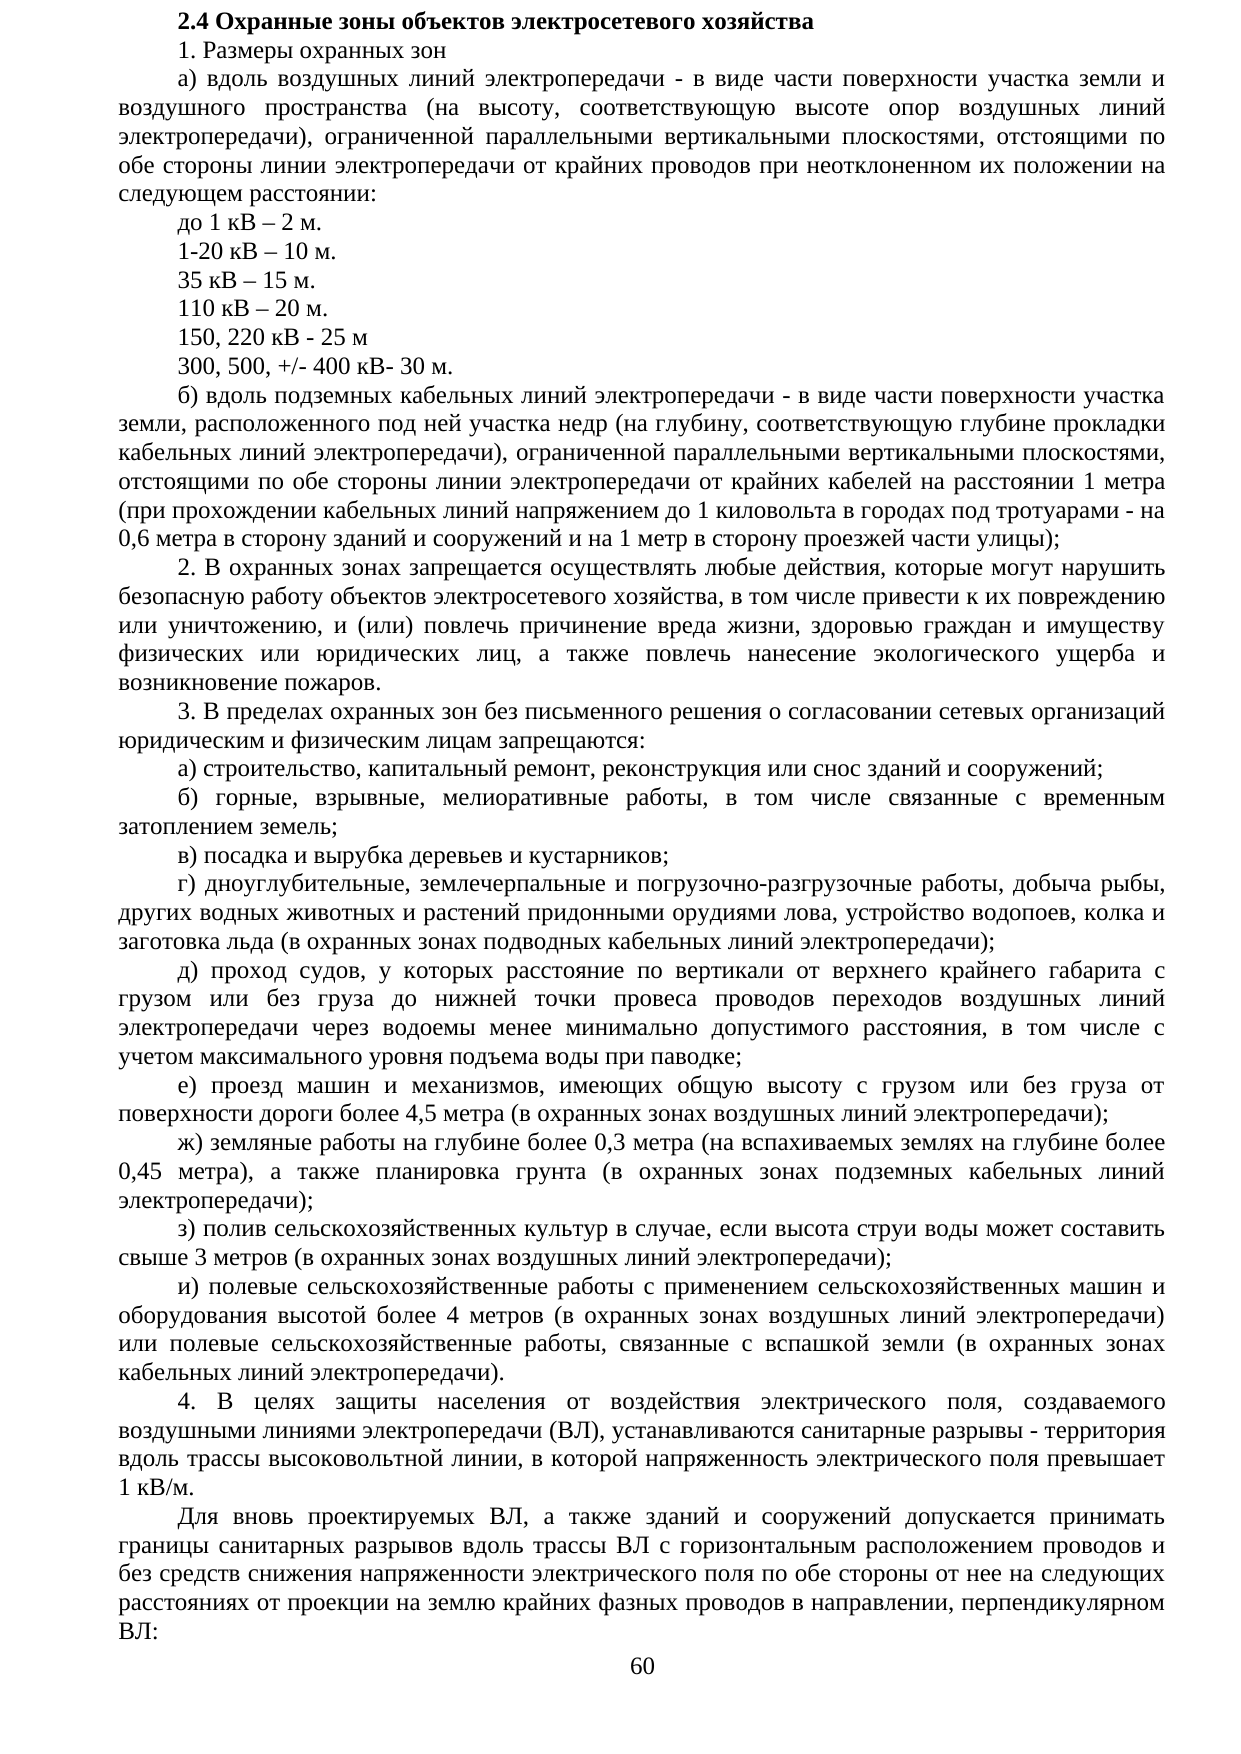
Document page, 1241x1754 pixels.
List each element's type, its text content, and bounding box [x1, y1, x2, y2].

text д) проход судов, у которых расстояние по вертикали от верхнего крайнего габарита с грузом или без груза до нижней точки провеса проводов переходов воздушных линий электропередачи через водоемы менее минимально допустимого расстояния, в том числе с учетом максимального уровня подъема воды при паводке; [118, 955, 1166, 1070]
text 110 кВ – 20 м. [118, 293, 1166, 322]
text 1. Размеры охранных зон [118, 35, 1166, 63]
text 2.4 Охранные зоны объектов электросетевого хозяйства [118, 6, 1166, 35]
text до 1 кВ – 2 м. [118, 207, 1166, 236]
text 150, 220 кВ - 25 м [118, 322, 1166, 351]
text 2. В охранных зонах запрещается осуществлять любые действия, которые могут нарушить безопасную работу объектов электросетевого хозяйства, в том числе привести к их повреждению или уничтожению, и (или) повлечь причинение вреда жизни, здоровью граждан и имуществу физических или юридических лиц, а также повлечь нанесение экологического ущерба и возникновение пожаров. [118, 552, 1166, 696]
text 3. В пределах охранных зон без письменного решения о согласовании сетевых организаций юридическим и физическим лицам запрещаются: [118, 696, 1166, 753]
text б) горные, взрывные, мелиоративные работы, в том числе связанные с временным затоплением земель; [118, 782, 1166, 840]
text ж) земляные работы на глубине более 0,3 метра (на вспахиваемых землях на глубине более 0,45 метра), а также планировка грунта (в охранных зонах подземных кабельных линий электропередачи); [118, 1127, 1166, 1213]
text 4. В целях защиты населения от воздействия электрического поля, создаваемого воздушными линиями электропередачи (ВЛ), устанавливаются санитарные разрывы - территория вдоль трассы высоковольтной линии, в которой напряженность электрического поля превышает 1 кВ/м. [118, 1386, 1166, 1501]
text в) посадка и вырубка деревьев и кустарников; [118, 840, 1166, 868]
text 300, 500, +/- 400 кВ- 30 м. [118, 351, 1166, 380]
text г) дноуглубительные, землечерпальные и погрузочно-разгрузочные работы, добыча рыбы, других водных животных и растений придонными орудиями лова, устройство водопоев, колка и заготовка льда (в охранных зонах подводных кабельных линий электропередачи); [118, 868, 1166, 955]
text и) полевые сельскохозяйственные работы с применением сельскохозяйственных машин и оборудования высотой более 4 метров (в охранных зонах воздушных линий электропередачи) или полевые сельскохозяйственные работы, связанные с вспашкой земли (в охранных зонах кабельных линий электропередачи). [118, 1271, 1166, 1386]
text а) строительство, капитальный ремонт, реконструкция или снос зданий и сооружений; [118, 753, 1166, 782]
text 35 кВ – 15 м. [118, 265, 1166, 293]
text е) проезд машин и механизмов, имеющих общую высоту с грузом или без груза от поверхности дороги более 4,5 метра (в охранных зонах воздушных линий электропередачи); [118, 1070, 1166, 1127]
text 1-20 кВ – 10 м. [118, 236, 1166, 265]
text з) полив сельскохозяйственных культур в случае, если высота струи воды может составить свыше 3 метров (в охранных зонах воздушных линий электропередачи); [118, 1213, 1166, 1271]
text б) вдоль подземных кабельных линий электропередачи - в виде части поверхности участка земли, расположенного под ней участка недр (на глубину, соответствующую глубине прокладки кабельных линий электропередачи), ограниченной параллельными вертикальными плоскостями, отстоящими по обе стороны линии электропередачи от крайних кабелей на расстоянии 1 метра (при прохождении кабельных линий напряжением до 1 киловольта в городах под тротуарами - на 0,6 метра в сторону зданий и сооружений и на 1 метр в сторону проезжей части улицы); [118, 380, 1166, 552]
text а) вдоль воздушных линий электропередачи - в виде части поверхности участка земли и воздушного пространства (на высоту, соответствующую высоте опор воздушных линий электропередачи), ограниченной параллельными вертикальными плоскостями, отстоящими по обе стороны линии электропередачи от крайних проводов при неотклоненном их положении на следующем расстоянии: [118, 63, 1166, 207]
text Для вновь проектируемых ВЛ, а также зданий и сооружений допускается принимать границы санитарных разрывов вдоль трассы ВЛ с горизонтальным расположением проводов и без средств снижения напряженности электрического поля по обе стороны от нее на следующих расстояниях от проекции на землю крайних фазных проводов в направлении, перпендикулярном ВЛ: [118, 1501, 1166, 1645]
